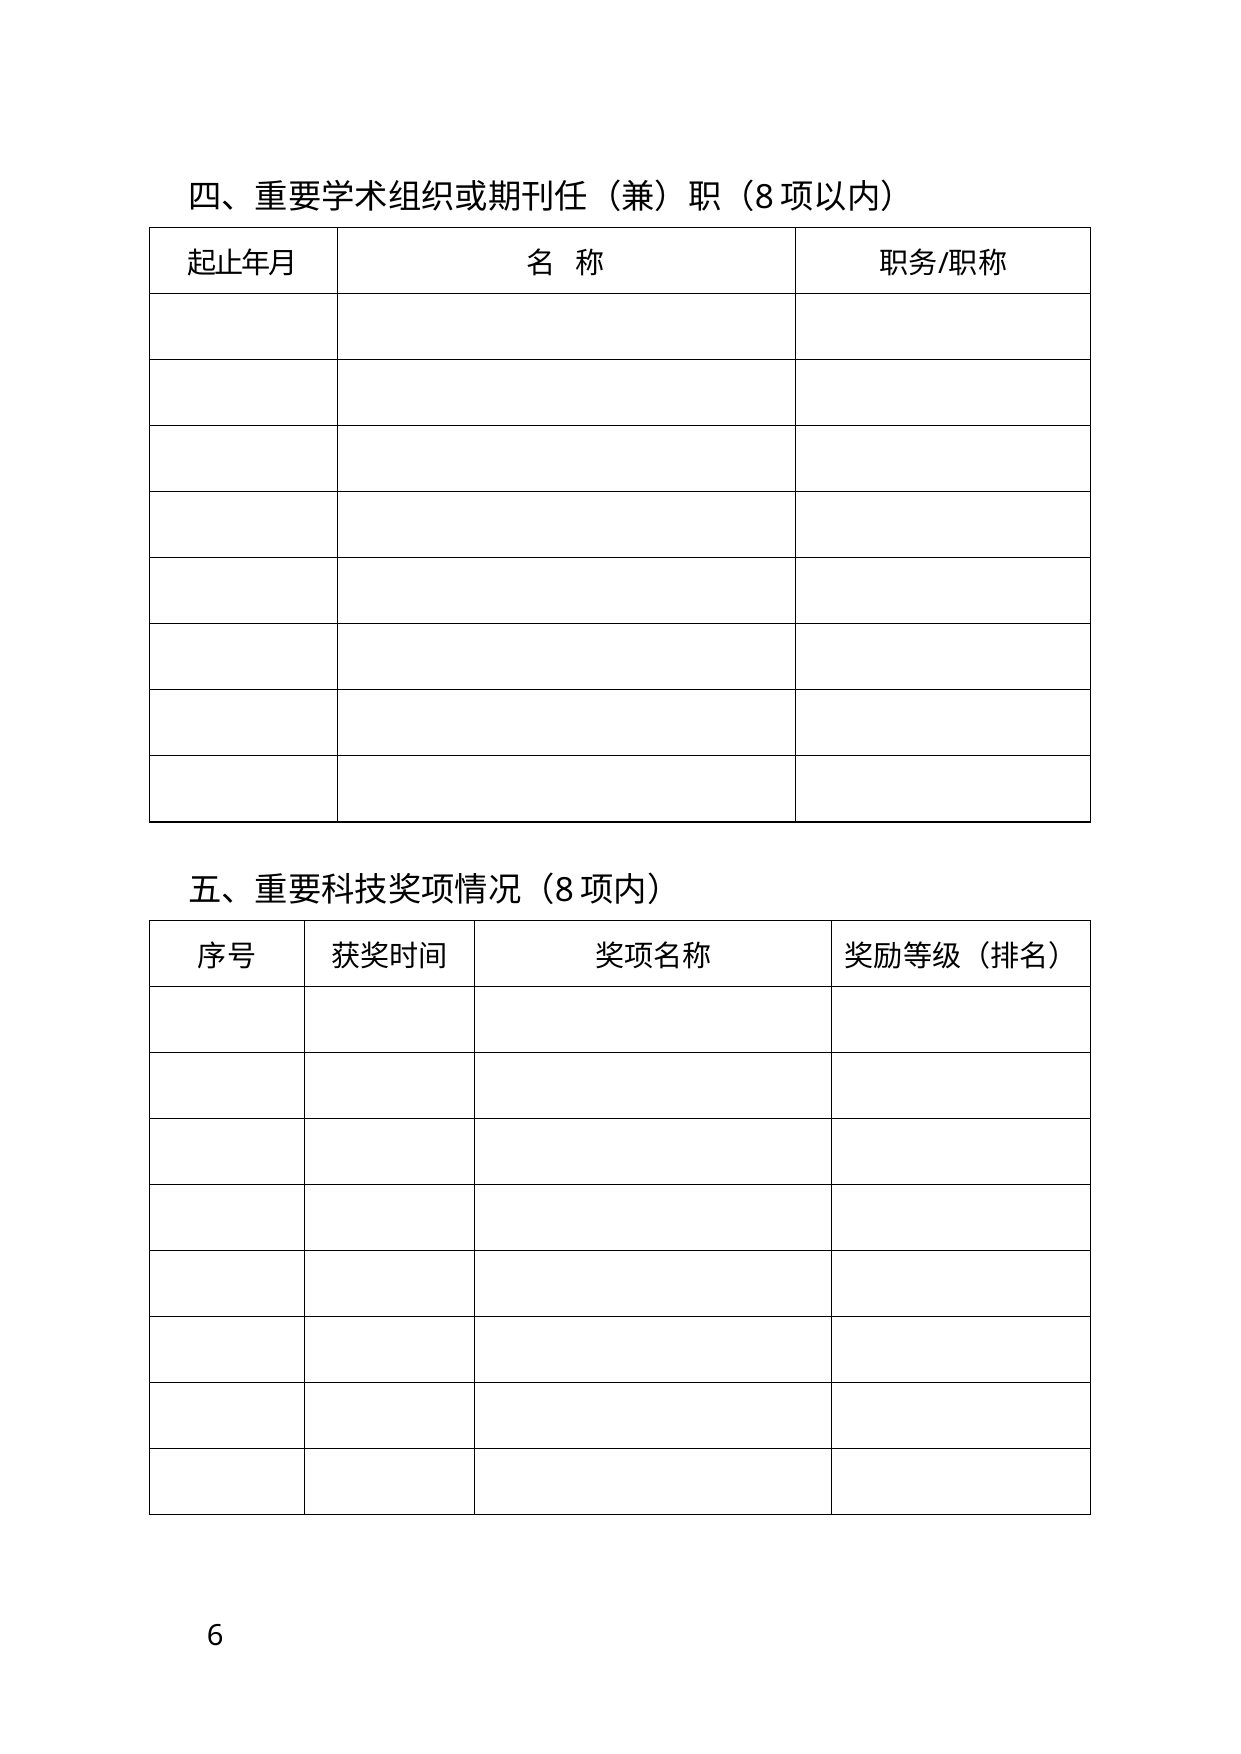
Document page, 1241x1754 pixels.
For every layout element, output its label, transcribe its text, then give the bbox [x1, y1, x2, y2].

table_cell [150, 987, 304, 1052]
text 五、重要科技奖项情况（8项内） [188, 855, 1052, 920]
text 四、重要学术组织或期刊任（兼）职（8项以内） [188, 162, 1052, 227]
table_cell [150, 1449, 304, 1514]
table_cell [150, 1119, 304, 1184]
table_cell [150, 1053, 304, 1118]
table_cell [832, 1053, 1090, 1118]
table_cell [475, 1383, 831, 1448]
table_cell [305, 1185, 474, 1250]
table_cell [305, 1383, 474, 1448]
table_cell [796, 624, 1090, 689]
table_cell [338, 690, 795, 755]
table_header 职务/职称 [796, 228, 1090, 293]
table_cell [150, 1251, 304, 1316]
table_cell [150, 492, 337, 557]
table_cell [305, 1119, 474, 1184]
table_cell [832, 1119, 1090, 1184]
table_cell [150, 756, 337, 821]
table_cell [796, 690, 1090, 755]
table_cell [150, 426, 337, 491]
table_cell [475, 1317, 831, 1382]
table_cell [832, 1449, 1090, 1514]
table_cell [832, 1185, 1090, 1250]
table_cell [796, 426, 1090, 491]
table_cell [796, 294, 1090, 359]
table_cell [796, 492, 1090, 557]
table_cell [475, 987, 831, 1052]
table_header 获奖时间 [305, 921, 474, 986]
table_cell [832, 1383, 1090, 1448]
table_cell [338, 426, 795, 491]
table_cell [832, 1251, 1090, 1316]
table_cell [338, 756, 795, 821]
table_cell [305, 987, 474, 1052]
table_cell [338, 492, 795, 557]
table_header 起止年月 [150, 228, 337, 293]
table_cell [305, 1449, 474, 1514]
table_cell [832, 987, 1090, 1052]
table_cell [150, 558, 337, 623]
table_cell [150, 1317, 304, 1382]
table_cell [305, 1053, 474, 1118]
table_cell [338, 360, 795, 425]
table_cell [150, 1185, 304, 1250]
table_cell [150, 360, 337, 425]
table_cell [150, 690, 337, 755]
table_cell [832, 1317, 1090, 1382]
table_header 名 称 [338, 228, 795, 293]
table_cell [796, 360, 1090, 425]
table_cell [475, 1251, 831, 1316]
table_header 序号 [150, 921, 304, 986]
table_cell [338, 624, 795, 689]
table_cell [150, 624, 337, 689]
table_cell [305, 1251, 474, 1316]
table_cell [150, 294, 337, 359]
table_cell [338, 558, 795, 623]
table_cell [475, 1185, 831, 1250]
table_cell [796, 756, 1090, 821]
table_cell [475, 1053, 831, 1118]
table_cell [338, 294, 795, 359]
table_cell [475, 1449, 831, 1514]
table_cell [150, 1383, 304, 1448]
table_header 奖励等级（排名） [832, 921, 1090, 986]
table_cell [305, 1317, 474, 1382]
table_cell [796, 558, 1090, 623]
table_cell [475, 1119, 831, 1184]
table_header 奖项名称 [475, 921, 831, 986]
